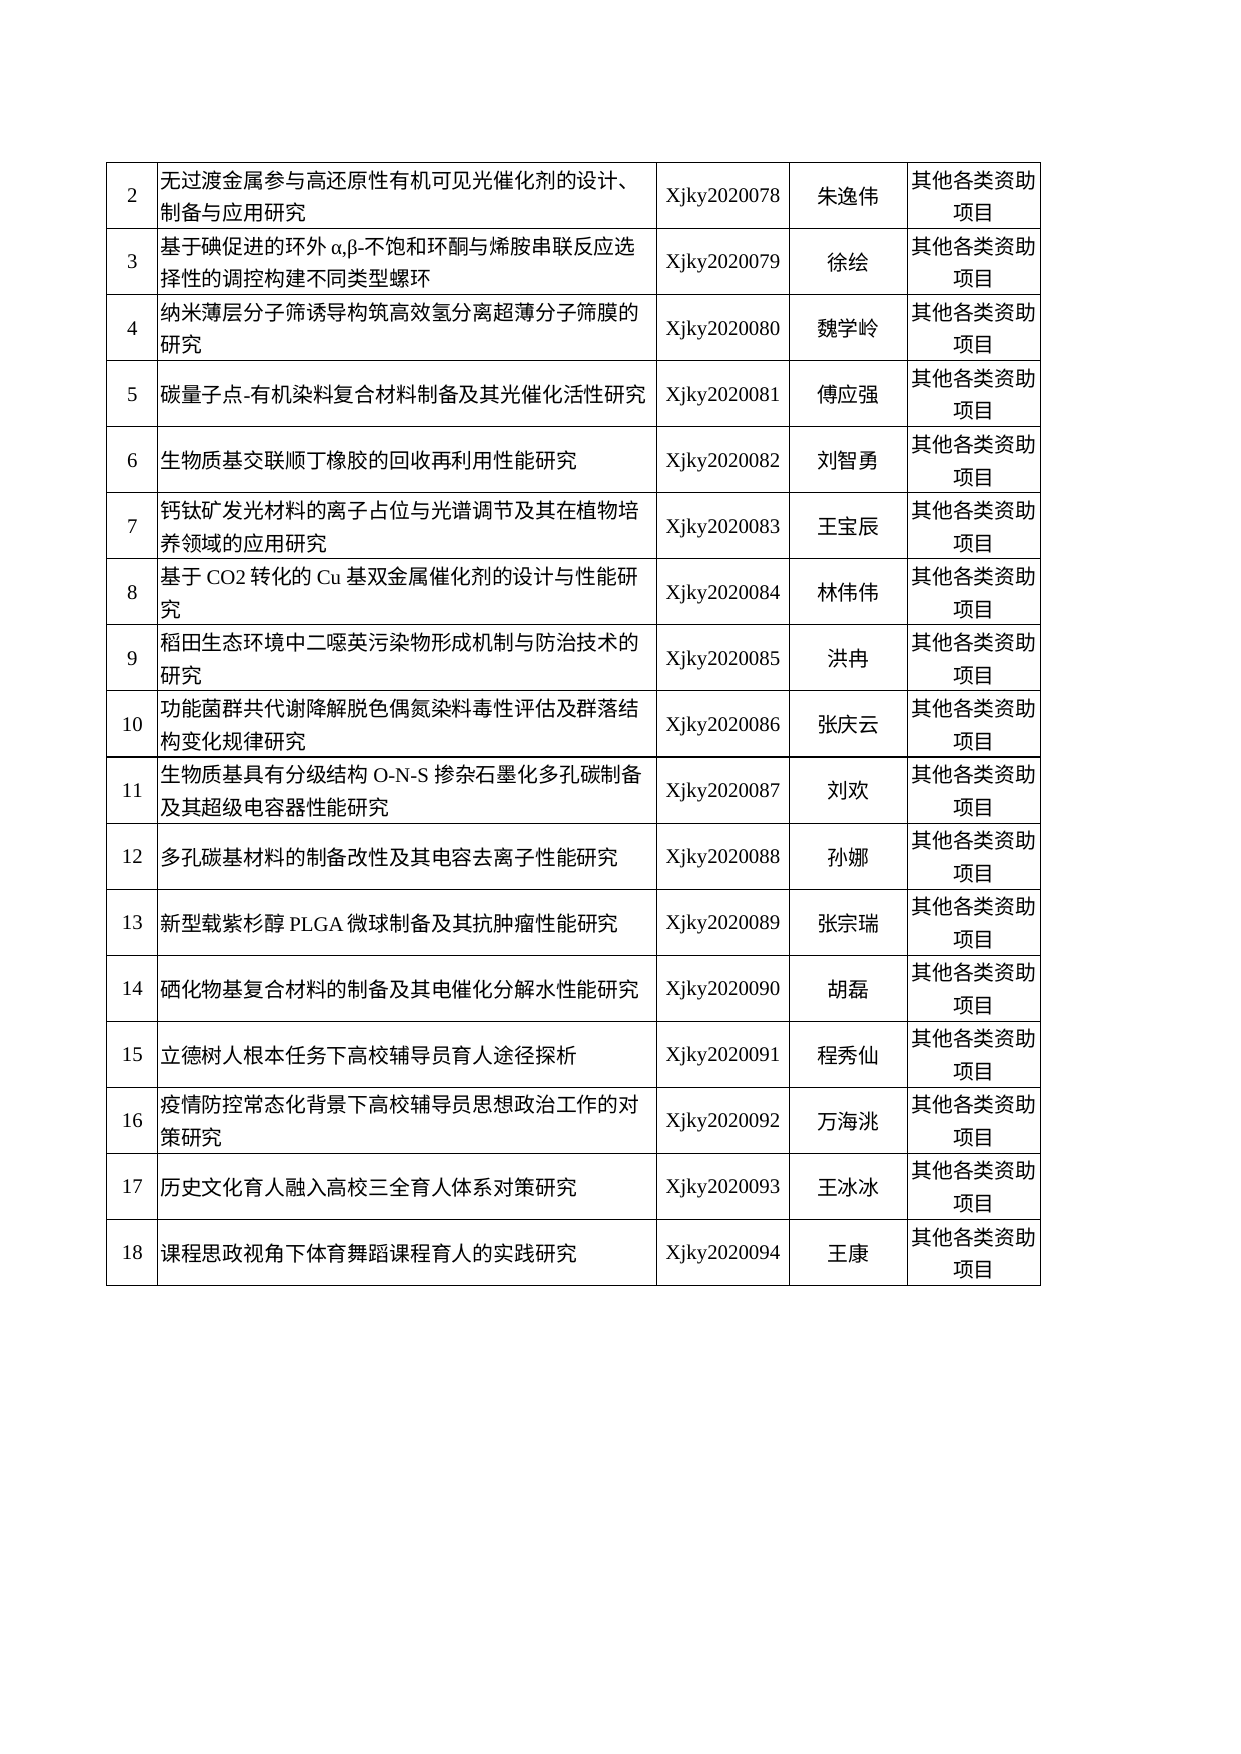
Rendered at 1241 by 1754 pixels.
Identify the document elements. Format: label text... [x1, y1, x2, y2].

table_cell 其他各类资助项目 [908, 890, 1040, 954]
table_cell 17 [107, 1154, 157, 1219]
table_cell 10 [107, 691, 157, 756]
table_cell Xjky2020089 [657, 890, 789, 954]
table_cell Xjky2020087 [657, 758, 789, 822]
table_cell 刘智勇 [790, 427, 907, 492]
table_cell 其他各类资助项目 [908, 295, 1040, 360]
table_cell 13 [107, 890, 157, 954]
table_cell 基于碘促进的环外α,β-不饱和环酮与烯胺串联反应选择性的调控构建不同类型螺环 [158, 229, 656, 294]
table_cell 14 [107, 956, 157, 1021]
table_cell 其他各类资助项目 [908, 229, 1040, 294]
table_cell 张宗瑞 [790, 890, 907, 954]
table_cell 傅应强 [790, 361, 907, 426]
table_cell Xjky2020078 [657, 163, 789, 228]
table_cell 7 [107, 493, 157, 558]
table_cell Xjky2020083 [657, 493, 789, 558]
table_cell 基于 CO2转化的Cu 基双金属催化剂的设计与性能研究 [158, 559, 656, 624]
table_cell 15 [107, 1022, 157, 1087]
table_cell 立德树人根本任务下高校辅导员育人途径探析 [158, 1022, 656, 1087]
table_cell 4 [107, 295, 157, 360]
table_cell 其他各类资助项目 [908, 691, 1040, 756]
table_cell 历史文化育人融入高校三全育人体系对策研究 [158, 1154, 656, 1219]
table_cell 钙钛矿发光材料的离子占位与光谱调节及其在植物培养领域的应用研究 [158, 493, 656, 558]
table_cell 朱逸伟 [790, 163, 907, 228]
table_cell 其他各类资助项目 [908, 1088, 1040, 1153]
table_cell 洪冉 [790, 625, 907, 690]
table_cell 稻田生态环境中二噁英污染物形成机制与防治技术的研究 [158, 625, 656, 690]
table_cell 生物质基交联顺丁橡胶的回收再利用性能研究 [158, 427, 656, 492]
table_cell 多孔碳基材料的制备改性及其电容去离子性能研究 [158, 824, 656, 888]
table_cell 孙娜 [790, 824, 907, 888]
table_cell 其他各类资助项目 [908, 361, 1040, 426]
table_cell 林伟伟 [790, 559, 907, 624]
table_cell 12 [107, 824, 157, 888]
table_cell 新型载紫杉醇PLGA微球制备及其抗肿瘤性能研究 [158, 890, 656, 954]
table_cell 其他各类资助项目 [908, 1022, 1040, 1087]
table_cell Xjky2020079 [657, 229, 789, 294]
table_cell 胡磊 [790, 956, 907, 1021]
table_cell 徐绘 [790, 229, 907, 294]
table_cell Xjky2020081 [657, 361, 789, 426]
table_cell Xjky2020084 [657, 559, 789, 624]
table_cell 其他各类资助项目 [908, 559, 1040, 624]
table_cell 其他各类资助项目 [908, 956, 1040, 1021]
table_cell 其他各类资助项目 [908, 758, 1040, 822]
table_cell 硒化物基复合材料的制备及其电催化分解水性能研究 [158, 956, 656, 1021]
table_cell 其他各类资助项目 [908, 493, 1040, 558]
table_cell 其他各类资助项目 [908, 1220, 1040, 1285]
table_cell 其他各类资助项目 [908, 427, 1040, 492]
table_cell 9 [107, 625, 157, 690]
table_cell Xjky2020086 [657, 691, 789, 756]
table_cell Xjky2020093 [657, 1154, 789, 1219]
table_cell 6 [107, 427, 157, 492]
table_cell Xjky2020080 [657, 295, 789, 360]
table_cell Xjky2020094 [657, 1220, 789, 1285]
table_cell 5 [107, 361, 157, 426]
table_cell 王宝辰 [790, 493, 907, 558]
table_cell 王康 [790, 1220, 907, 1285]
table_cell 纳米薄层分子筛诱导构筑高效氢分离超薄分子筛膜的研究 [158, 295, 656, 360]
table_cell 碳量子点-有机染料复合材料制备及其光催化活性研究 [158, 361, 656, 426]
table_cell Xjky2020092 [657, 1088, 789, 1153]
table_cell Xjky2020088 [657, 824, 789, 888]
table_cell 课程思政视角下体育舞蹈课程育人的实践研究 [158, 1220, 656, 1285]
table_cell 生物质基具有分级结构 O-N-S 掺杂石墨化多孔碳制备及其超级电容器性能研究 [158, 758, 656, 822]
table_cell 疫情防控常态化背景下高校辅导员思想政治工作的对策研究 [158, 1088, 656, 1153]
table_cell Xjky2020090 [657, 956, 789, 1021]
table_cell 3 [107, 229, 157, 294]
table_cell 功能菌群共代谢降解脱色偶氮染料毒性评估及群落结构变化规律研究 [158, 691, 656, 756]
table_cell 其他各类资助项目 [908, 824, 1040, 888]
table_cell 其他各类资助项目 [908, 625, 1040, 690]
table_cell Xjky2020085 [657, 625, 789, 690]
table_cell 无过渡金属参与高还原性有机可见光催化剂的设计、制备与应用研究 [158, 163, 656, 228]
table_cell 2 [107, 163, 157, 228]
table_cell 程秀仙 [790, 1022, 907, 1087]
table_cell Xjky2020091 [657, 1022, 789, 1087]
table_cell 万海洮 [790, 1088, 907, 1153]
table_cell 16 [107, 1088, 157, 1153]
table_cell 张庆云 [790, 691, 907, 756]
table_cell 魏学岭 [790, 295, 907, 360]
table_cell 其他各类资助项目 [908, 1154, 1040, 1219]
table_cell 王冰冰 [790, 1154, 907, 1219]
table_cell 其他各类资助项目 [908, 163, 1040, 228]
table_cell 刘欢 [790, 758, 907, 822]
table_cell 18 [107, 1220, 157, 1285]
table_cell 8 [107, 559, 157, 624]
table_cell 11 [107, 758, 157, 822]
table_cell Xjky2020082 [657, 427, 789, 492]
